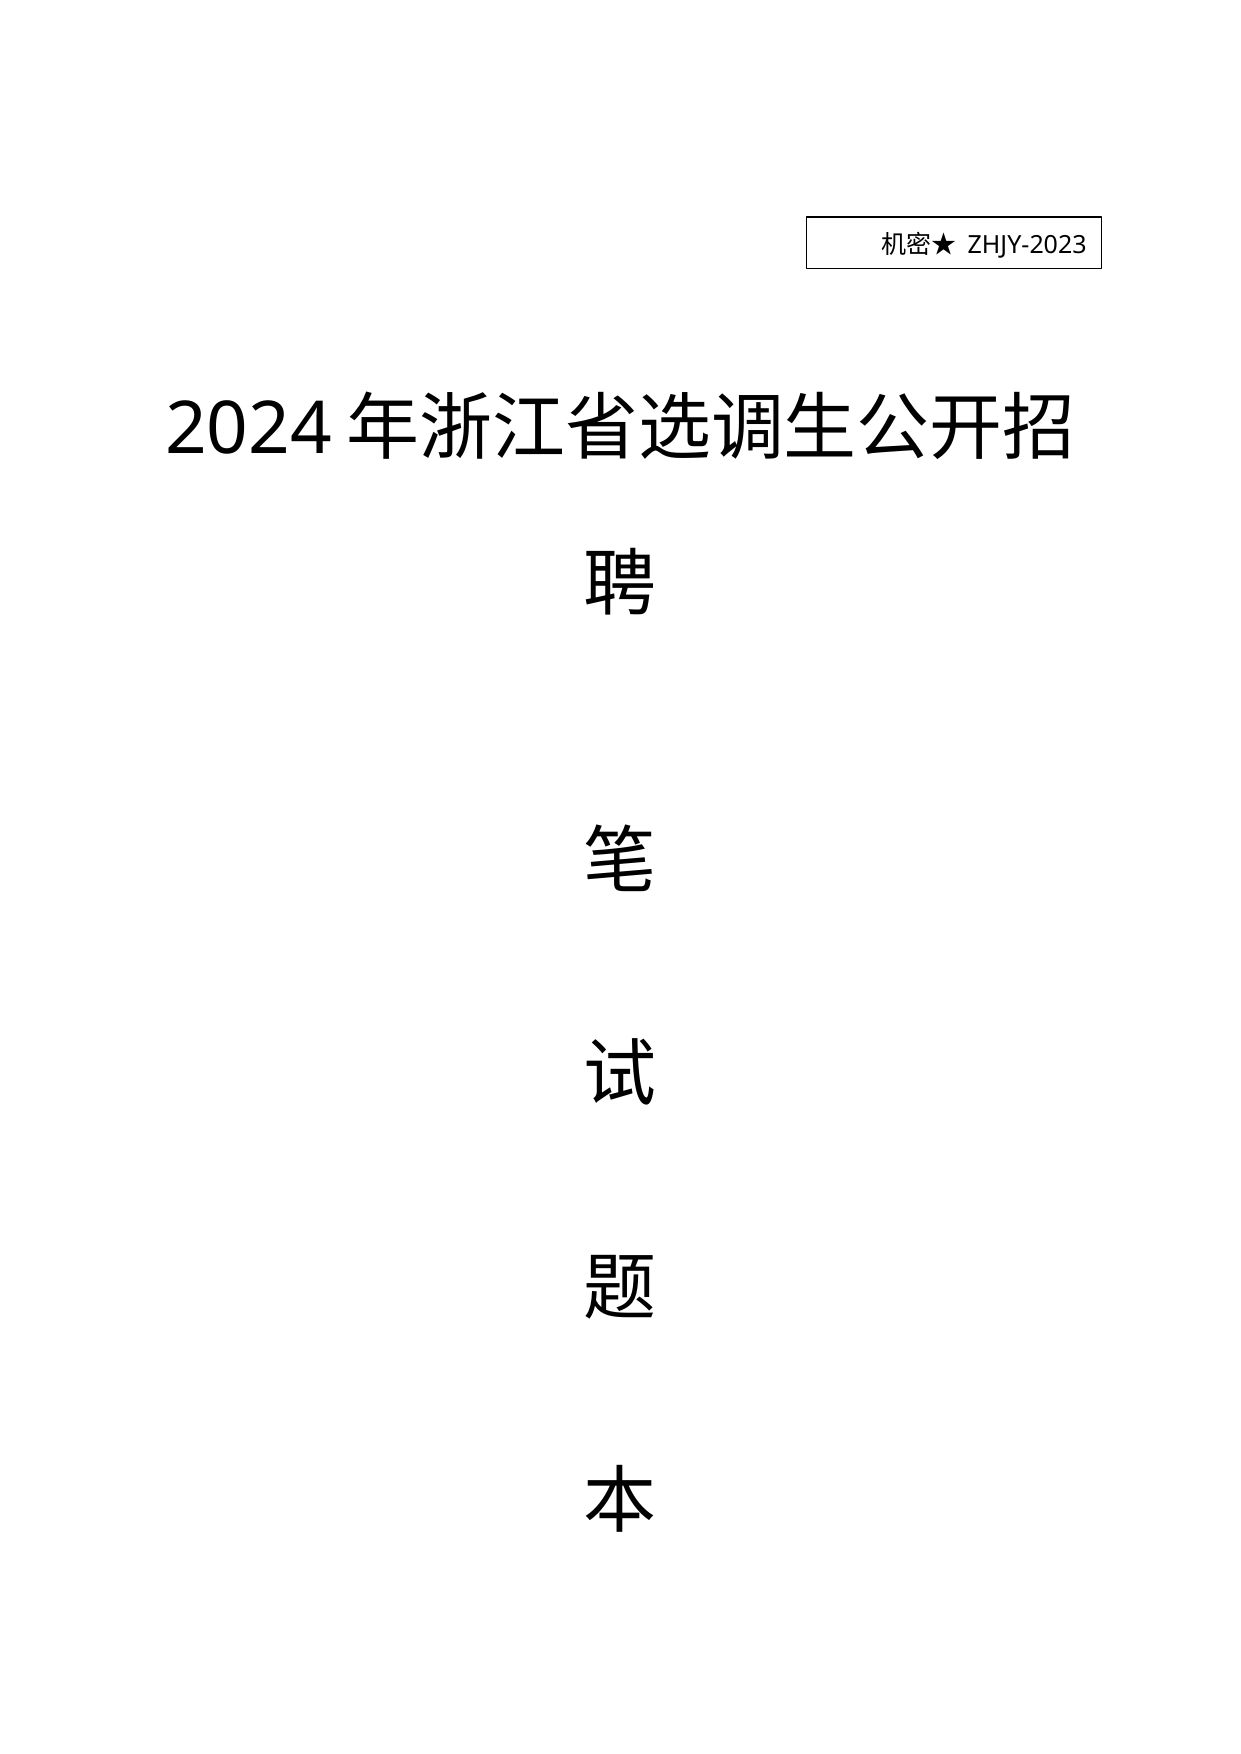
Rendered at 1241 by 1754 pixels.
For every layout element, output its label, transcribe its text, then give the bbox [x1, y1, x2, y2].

text 题 [130, 1217, 1110, 1347]
text 2024年浙江省选调生公开招聘 [130, 357, 1110, 643]
text 笔 [130, 789, 1110, 919]
text 本 [130, 1430, 1110, 1560]
text 试 [130, 1003, 1110, 1133]
